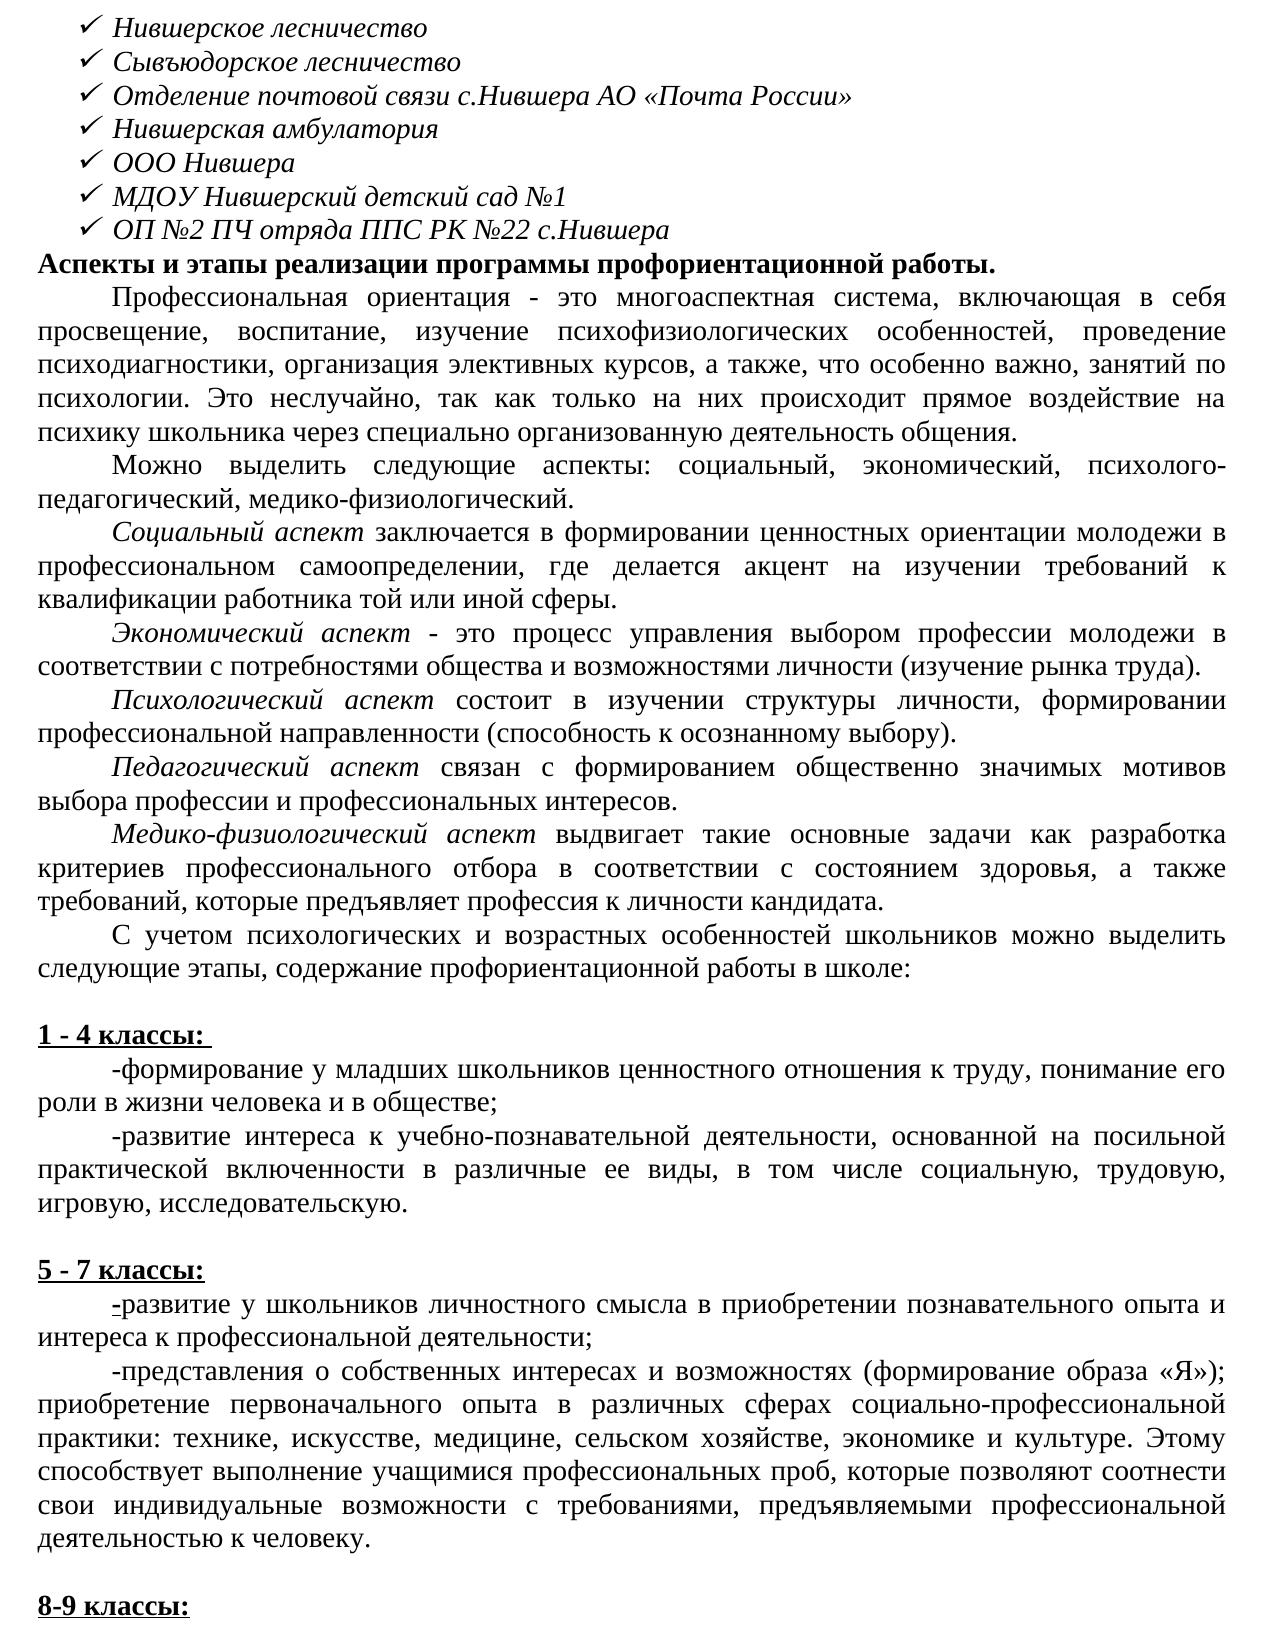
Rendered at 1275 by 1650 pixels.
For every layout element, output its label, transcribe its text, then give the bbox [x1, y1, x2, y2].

text Медико-физиологический аспект выдвигает такие основные задачи как разработка критериев профессионального отбора в соответствии с состоянием здоровья, а также требований, которые предъявляет профессия к личности кандидата. [37, 816, 1227, 917]
text Экономический аспект - это процесс управления выбором профессии молодежи в соответствии с потребностями общества и возможностями личности (изучение рынка труда). [37, 615, 1227, 682]
list Отделение почтовой связи с.Нившера АО «Почта России» [75, 78, 1227, 111]
list ОП №2 ПЧ отряда ППС РК №22 с.Нившера [75, 212, 1227, 246]
text С учетом психологических и возрастных особенностей школьников можно выделить следующие этапы, содержание профориентационной работы в школе: [37, 917, 1227, 984]
text -формирование у младших школьников ценностного отношения к труду, понимание его роли в жизни человека и в обществе; [37, 1051, 1227, 1118]
text Можно выделить следующие аспекты: социальный, экономический, психолого-педагогический, медико-физиологический. [37, 447, 1227, 514]
text Психологический аспект состоит в изучении структуры личности, формировании профессиональной направленности (способность к осознанному выбору). [37, 682, 1227, 749]
text Профессиональная ориентация - это многоаспектная система, включающая в себя просвещение, воспитание, изучение психофизиологических особенностей, проведение психодиагностики, организация элективных курсов, а также, что особенно важно, занятий по психологии. Это неслучайно, так как только на них происходит прямое воздействие на психику школьника через специально организованную деятельность общения. [37, 279, 1227, 447]
text Аспекты и этапы реализации программы профориентационной работы. [37, 246, 1227, 279]
text -представления о собственных интересах и возможностях (формирование образа «Я»); приобретение первоначального опыта в различных сферах социально-профессиональной практики: технике, искусстве, медицине, сельском хозяйстве, экономике и культуре. Этому способствует выполнение учащимися профессиональных проб, которые позволяют соотнести свои индивидуальные возможности с требованиями, предъявляемыми профессиональной деятельностью к человеку. [37, 1353, 1227, 1554]
text -развитие интереса к учебно-познавательной деятельности, основанной на посильной практической включенности в различные ее виды, в том числе социальную, трудовую, игровую, исследовательскую. [37, 1118, 1227, 1219]
text 5 - 7 классы: [37, 1252, 1227, 1286]
text Социальный аспект заключается в формировании ценностных ориентации молодежи в профессиональном самоопределении, где делается акцент на изучении требований к квалификации работника той или иной сферы. [37, 514, 1227, 615]
list Нившерское лесничество [75, 10, 1227, 44]
text Педагогический аспект связан с формированием общественно значимых мотивов выбора профессии и профессиональных интересов. [37, 749, 1227, 816]
text -развитие у школьников личностного смысла в приобретении познавательного опыта и интереса к профессиональной деятельности; [37, 1286, 1227, 1353]
text 8-9 классы: [37, 1588, 1227, 1621]
list МДОУ Нившерский детский сад №1 [75, 179, 1227, 212]
list ООО Нившера [75, 145, 1227, 179]
list Нившерская амбулатория [75, 111, 1227, 145]
list Сывъюдорское лесничество [75, 44, 1227, 78]
text 1 - 4 классы: [37, 1017, 1227, 1051]
